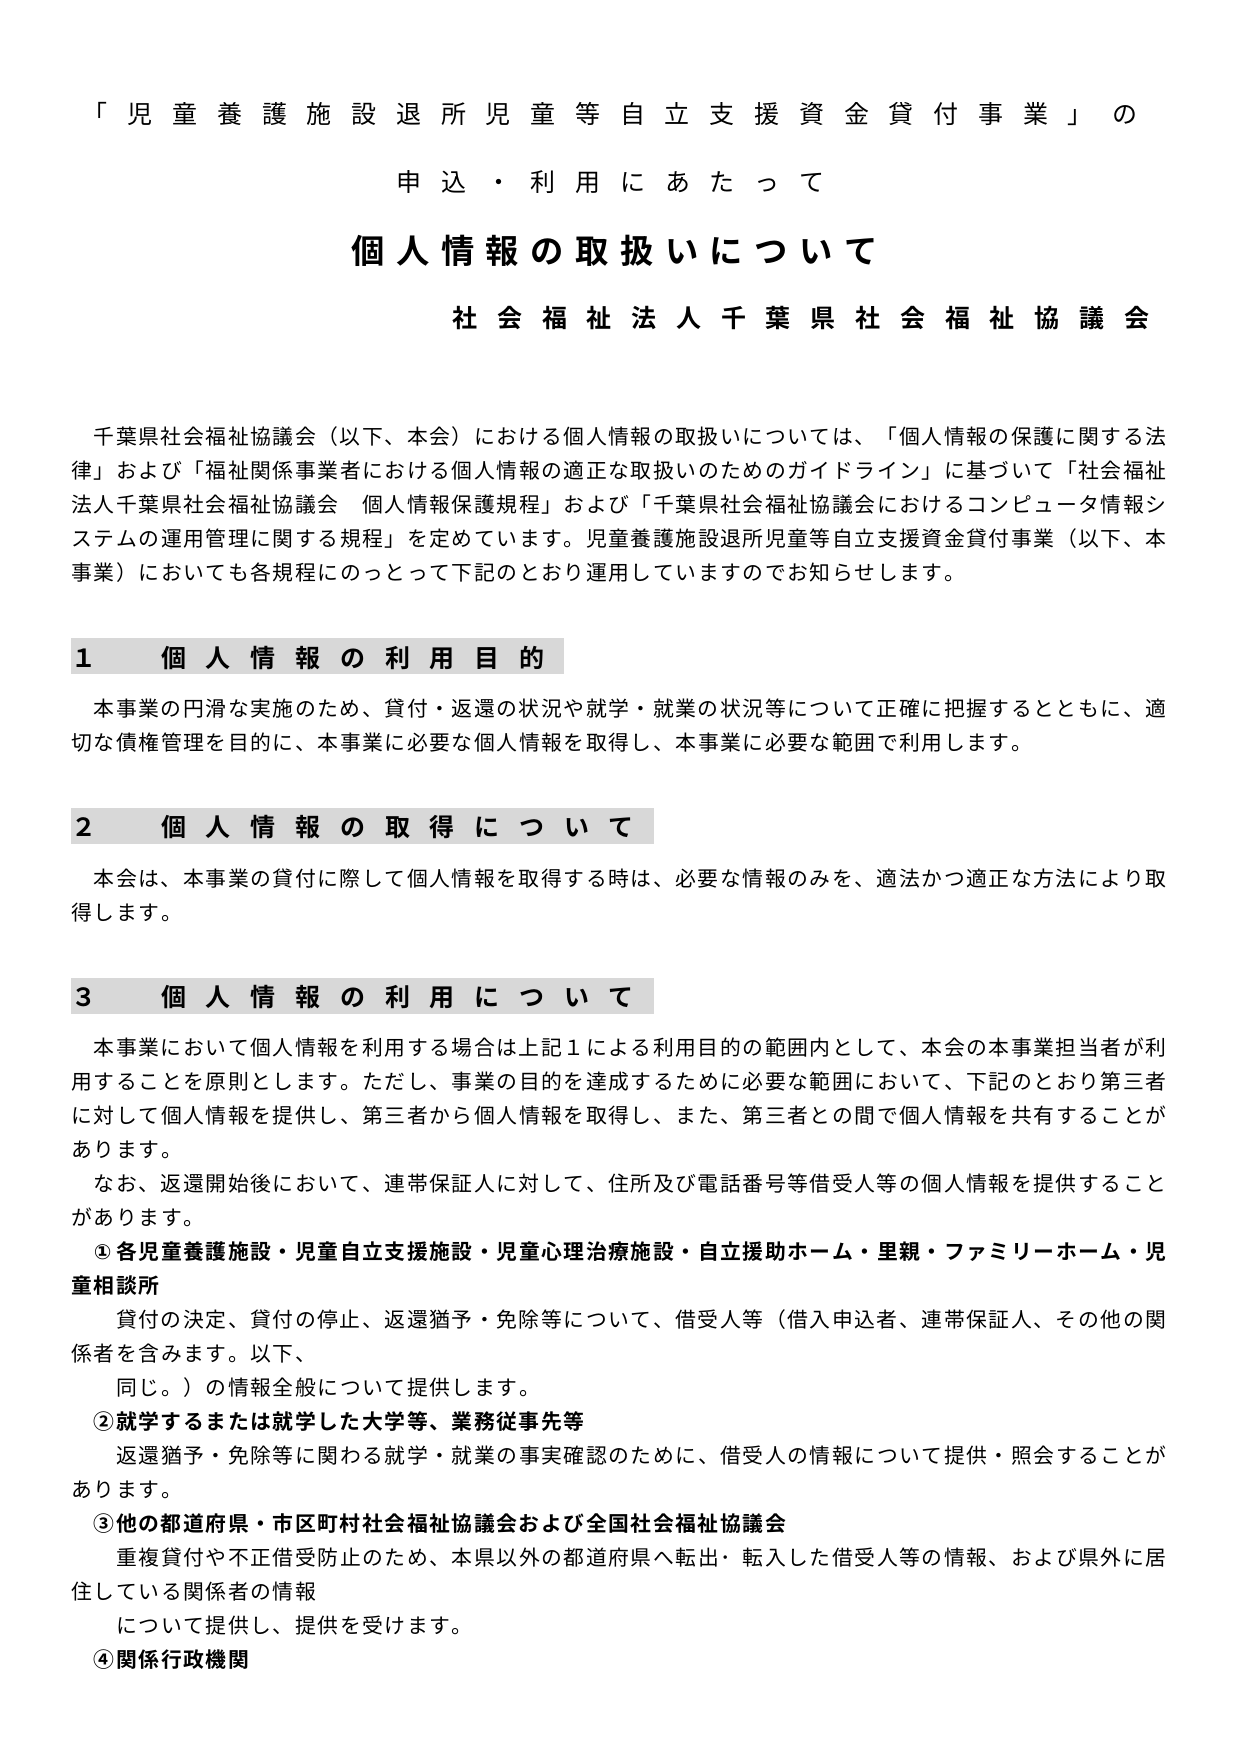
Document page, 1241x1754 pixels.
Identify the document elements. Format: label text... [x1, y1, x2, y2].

text 本会は、本事業の貸付に際して個人情報を取得する時は、必要な情報のみを、適法かつ適正な方法により取得します。 [71, 860, 1169, 928]
text １ 個人情報の利用目的 [71, 622, 1169, 690]
text ③他の都道府県・市区町村社会福祉協議会および全国社会福祉協議会 [71, 1505, 1169, 1539]
text 本事業の円滑な実施のため、貸付・返還の状況や就学・就業の状況等について正確に把握するとともに、適切な債権管理を目的に、本事業に必要な個人情報を取得し、本事業に必要な範囲で利用します。 [71, 690, 1169, 758]
text ④関係行政機関 [71, 1641, 1169, 1675]
text 重複貸付や不正借受防止のため、本県以外の都道府県へ転出･転入した借受人等の情報、および県外に居住している関係者の情報 [71, 1539, 1169, 1607]
text なお、返還開始後において、連帯保証人に対して、住所及び電話番号等借受人等の個人情報を提供することがあります。 [71, 1166, 1169, 1233]
text 社会福祉法人千葉県社会福祉協議会 [71, 283, 1169, 351]
text 千葉県社会福祉協議会（以下、本会）における個人情報の取扱いについては、「個人情報の保護に関する法律」および「福祉関係事業者における個人情報の適正な取扱いのためのガイドライン」に基づいて「社会福祉法人千葉県社会福祉協議会 個人情報保護規程」および「千葉県社会福祉協議会におけるコンピュータ情報システムの運用管理に関する規程」を定めています。児童養護施設退所児童等自立支援資金貸付事業（以下、本事業）においても各規程にのっとって下記のとおり運用していますのでお知らせします。 [71, 418, 1169, 588]
text ３ 個人情報の利用について [71, 962, 1169, 1030]
text 個人情報の取扱いについて [71, 215, 1169, 283]
text ①各児童養護施設・児童自立支援施設・児童心理治療施設・自立援助ホーム・里親・ファミリーホーム・児童相談所 [71, 1233, 1169, 1301]
text について提供し、提供を受けます。 [71, 1607, 1169, 1641]
text ２ 個人情報の取得について [71, 792, 1169, 860]
text 同じ。）の情報全般について提供します。 [71, 1369, 1169, 1403]
text 貸付の決定、貸付の停止、返還猶予・免除等について、借受人等（借入申込者、連帯保証人、その他の関係者を含みます。以下、 [71, 1301, 1169, 1369]
text 本事業において個人情報を利用する場合は上記１による利用目的の範囲内として、本会の本事業担当者が利用することを原則とします。ただし、事業の目的を達成するために必要な範囲において、下記のとおり第三者に対して個人情報を提供し、第三者から個人情報を取得し、また、第三者との間で個人情報を共有することがあります。 [71, 1030, 1169, 1166]
text 返還猶予・免除等に関わる就学・就業の事実確認のために、借受人の情報について提供・照会することがあります。 [71, 1437, 1169, 1505]
text 「児童養護施設退所児童等自立支援資金貸付事業」の申込・利用にあたって [71, 79, 1169, 215]
text ②就学するまたは就学した大学等、業務従事先等 [71, 1403, 1169, 1437]
